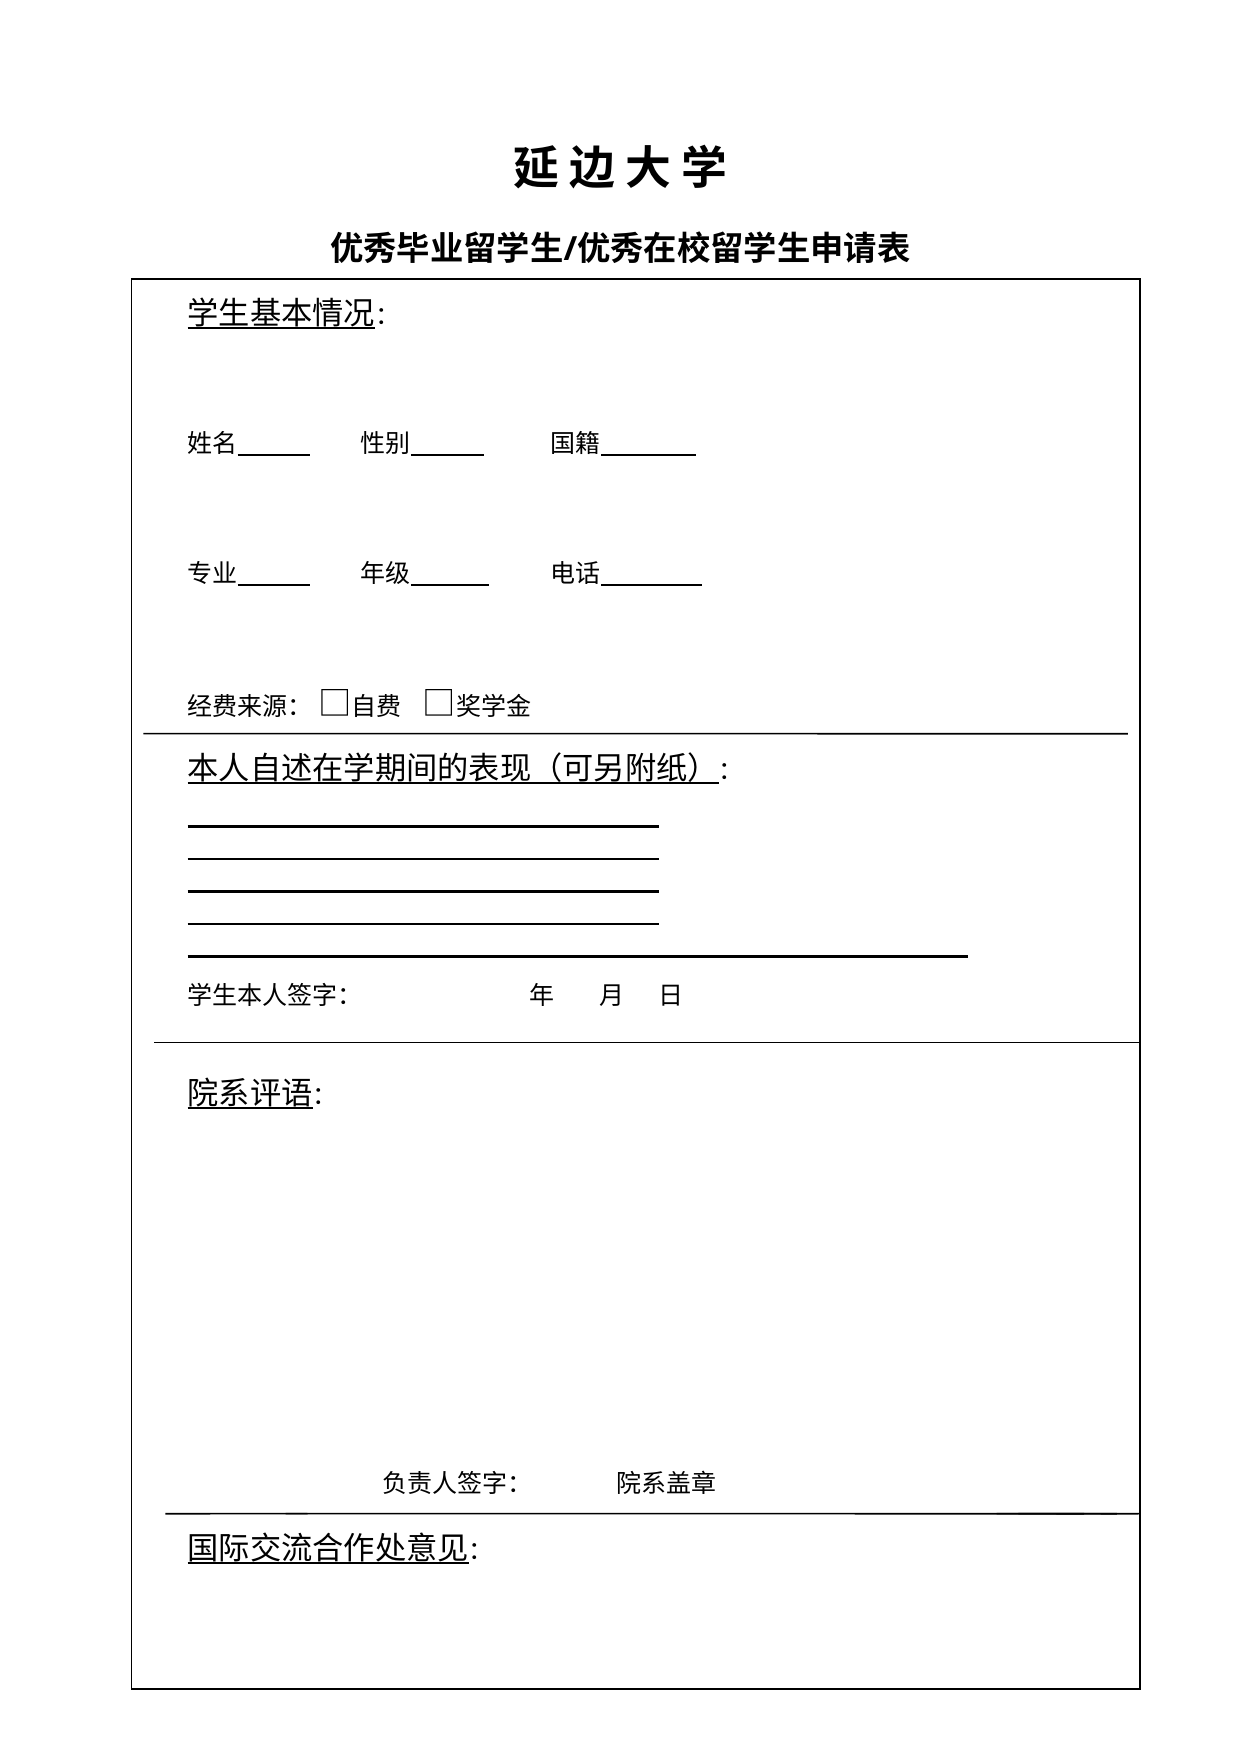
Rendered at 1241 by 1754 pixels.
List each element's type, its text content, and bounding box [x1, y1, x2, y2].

text 本人自述在学期间的表现（可另附纸）： [187, 735, 1053, 799]
text 学生基本情况： [187, 279, 1053, 344]
text 延 边 大 学 [187, 116, 1053, 214]
text 经费来源： □自费 □奖学金 [187, 669, 1053, 732]
text 学生本人签字： 年 月 日 [187, 961, 1053, 1026]
text 国际交流合作处意见： [187, 1515, 1053, 1579]
text 专业 年级 电话 [187, 539, 1053, 604]
text 优秀毕业留学生/优秀在校留学生申请表 [187, 214, 1053, 279]
text 姓名 性别 国籍 [187, 409, 1053, 474]
text 院系评语： [187, 1059, 1053, 1124]
text 负责人签字： 院系盖章 [187, 1449, 1053, 1512]
